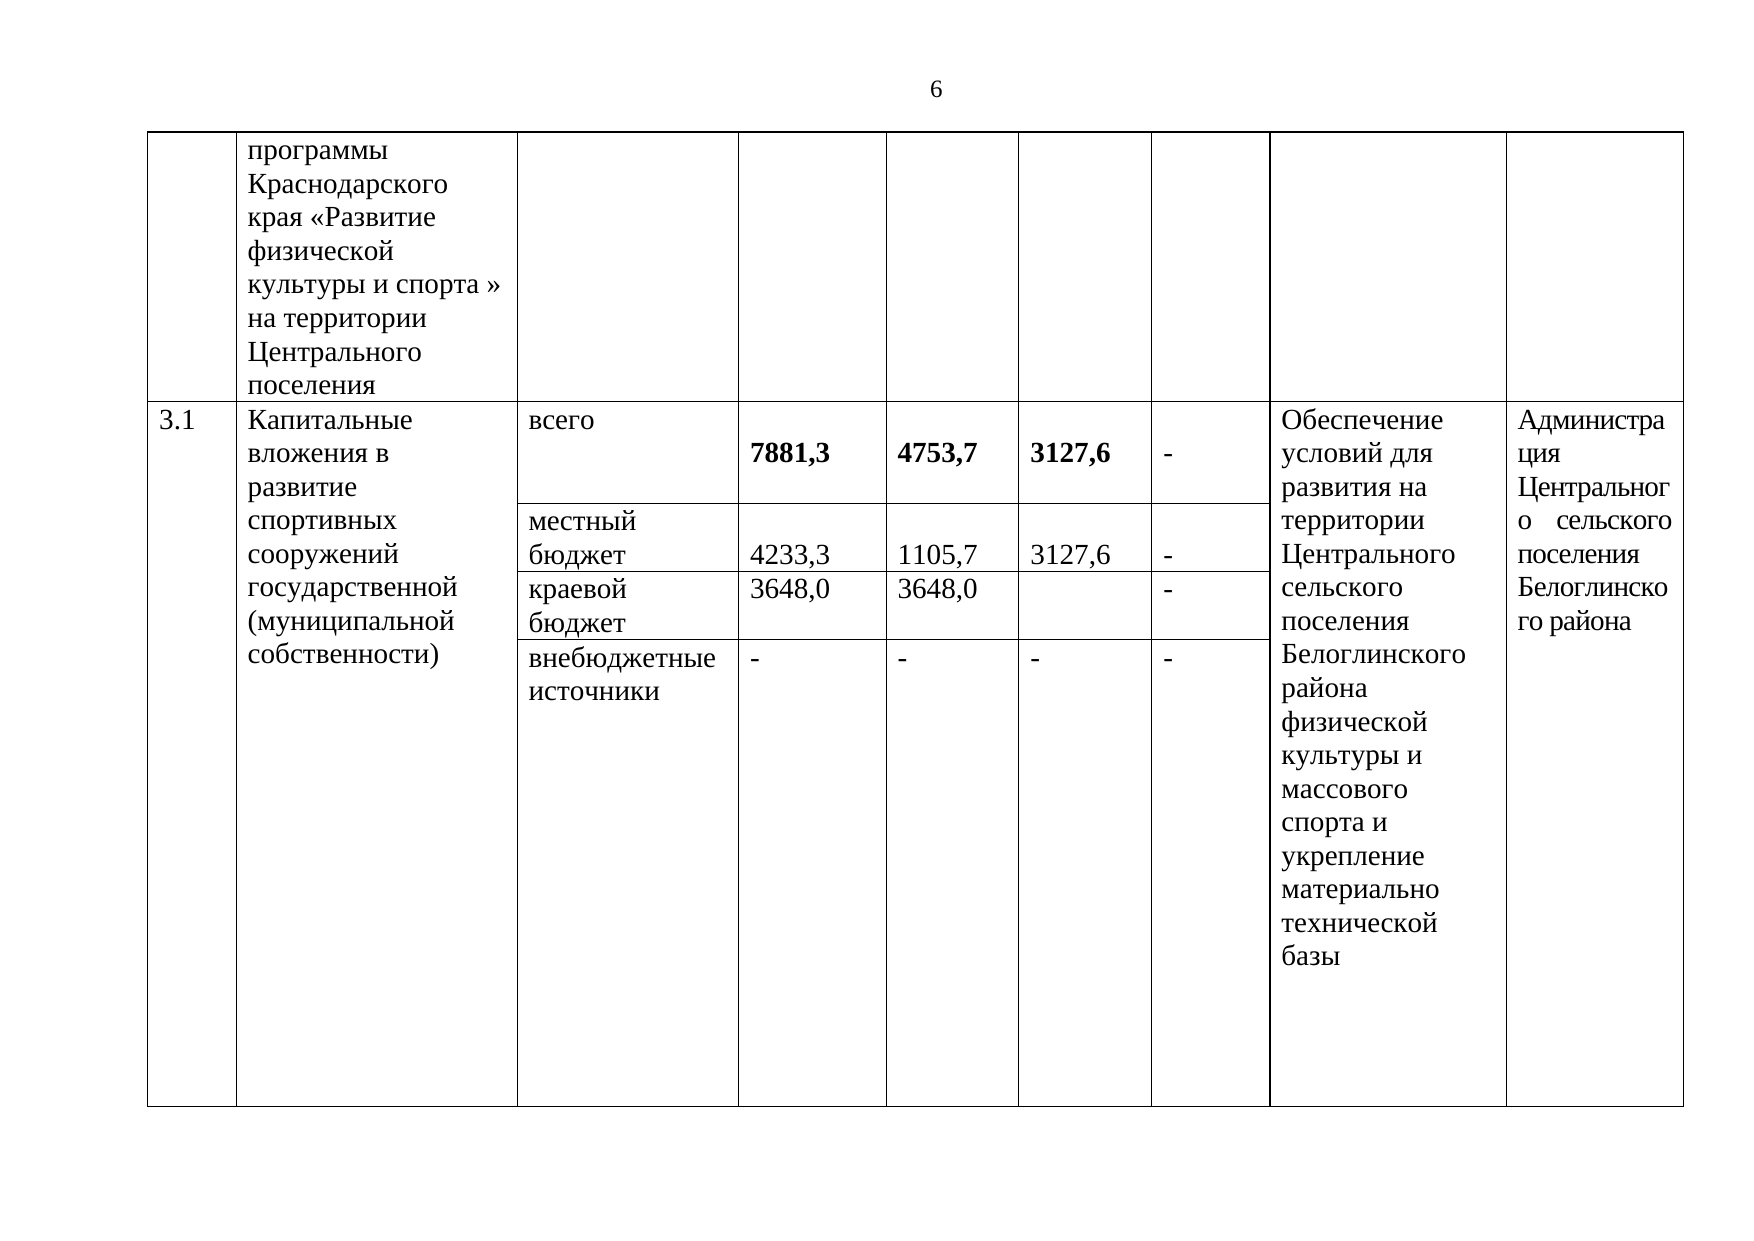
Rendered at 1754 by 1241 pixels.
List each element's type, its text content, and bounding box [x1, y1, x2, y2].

table_cell [1019, 572, 1151, 639]
table_cell - [1152, 133, 1269, 401]
table_cell - [1019, 640, 1151, 1106]
table_cell - [1019, 133, 1151, 401]
table_cell 3648,0 [739, 572, 886, 639]
table_cell местный бюджет [518, 504, 738, 571]
table_cell - [1152, 504, 1269, 571]
table_cell Капитальные вложения в развитие спортивных сооружений государственной (муниципальной собственности) [237, 402, 517, 1106]
table_cell - [1152, 572, 1269, 639]
table_cell 4233,3 [739, 504, 886, 571]
table_cell - [887, 133, 1018, 401]
table_cell всего [518, 402, 738, 502]
table_cell внебюджетные источники [518, 640, 738, 1106]
table_cell - [739, 133, 886, 401]
table_cell 3127,6 [1019, 504, 1151, 571]
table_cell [1271, 402, 1506, 1106]
table_cell краевой бюджет [518, 572, 738, 639]
table_cell - [1152, 640, 1269, 1106]
table_cell - [1152, 402, 1269, 502]
table_cell 3648,0 [887, 572, 1018, 639]
table_cell - [739, 640, 886, 1106]
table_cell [518, 133, 738, 401]
table_cell 7881,3 [739, 402, 886, 502]
table_cell - [887, 640, 1018, 1106]
table_cell 3.1 [148, 402, 236, 1106]
table_cell 3127,6 [1019, 402, 1151, 502]
table_cell 1105,7 [887, 504, 1018, 571]
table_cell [1507, 402, 1683, 1106]
table_cell 4753,7 [887, 402, 1018, 502]
